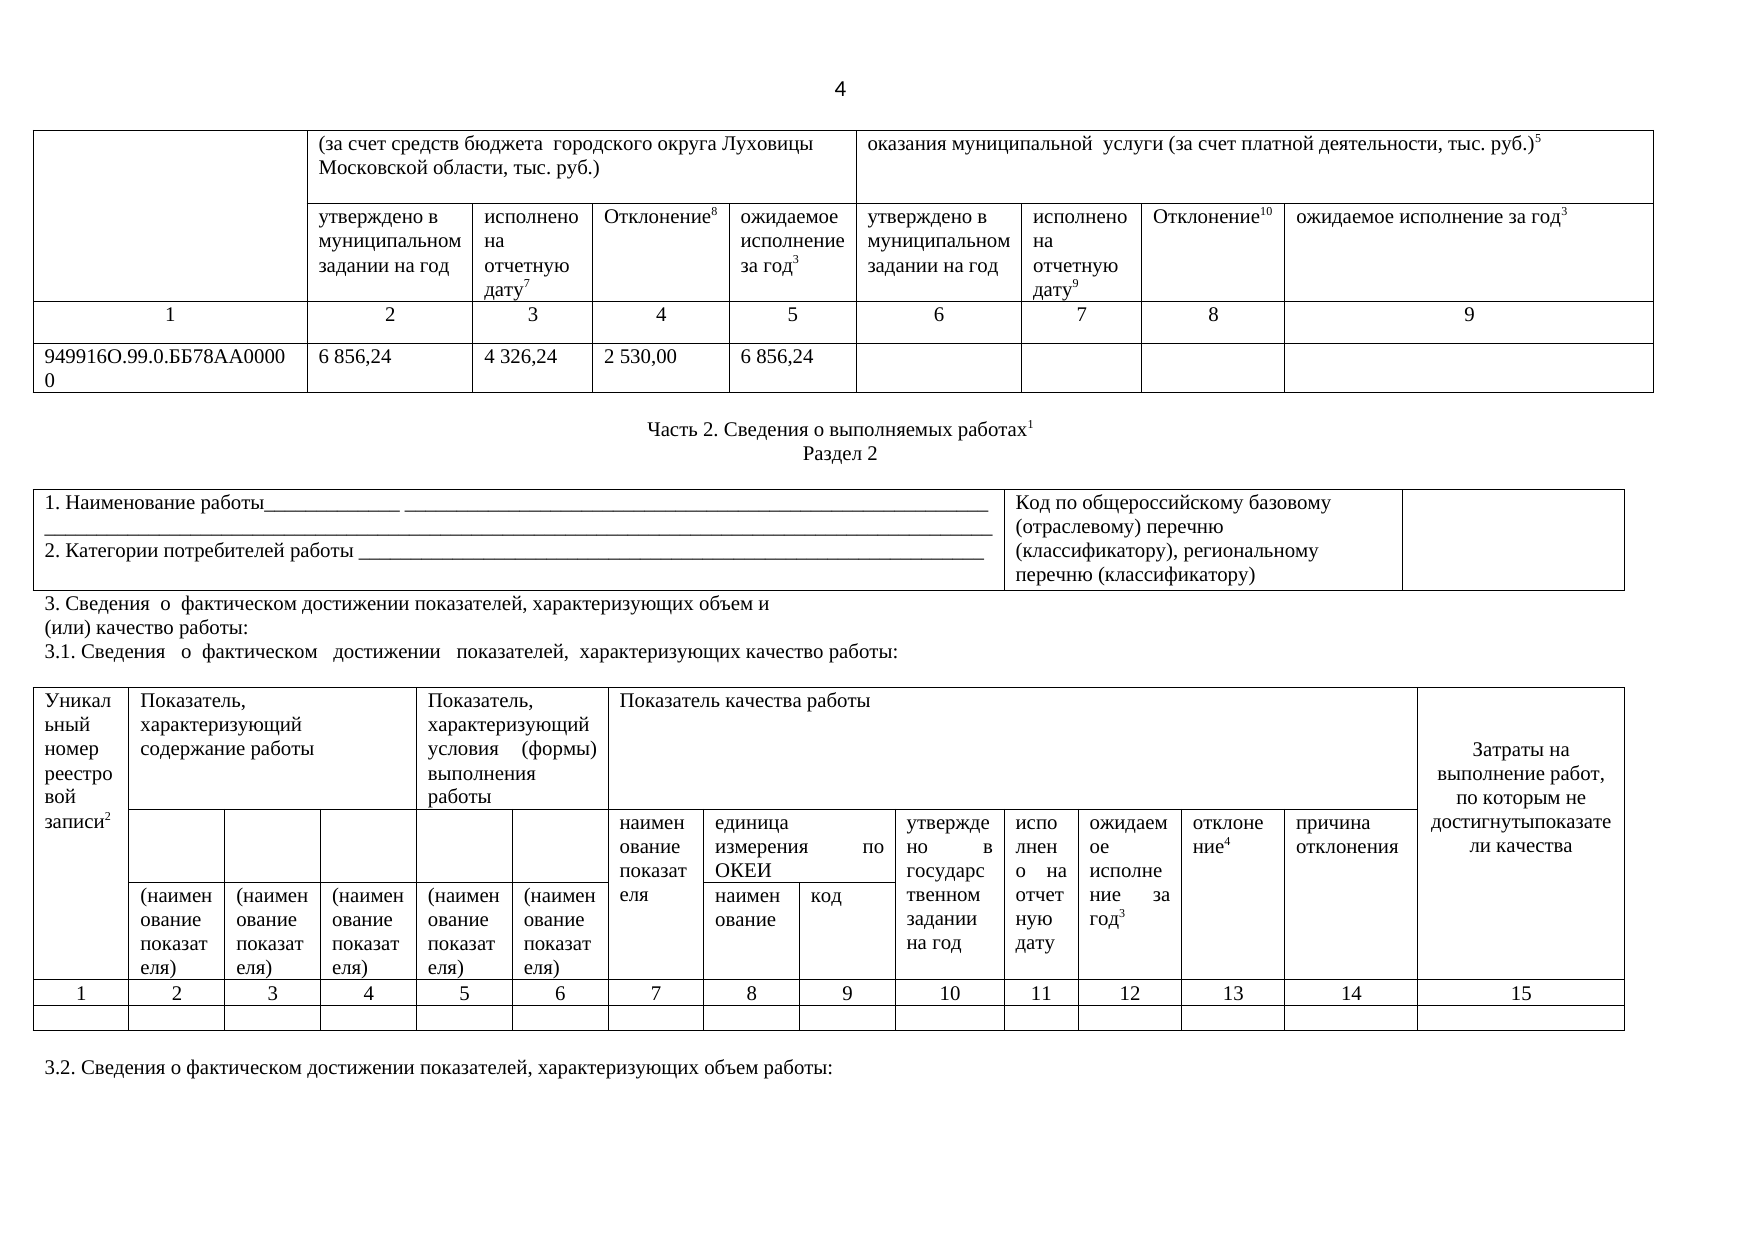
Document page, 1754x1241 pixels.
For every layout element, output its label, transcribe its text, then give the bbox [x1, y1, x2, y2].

table_header 1. Наименование работы_____________ ________________________________________________________ ___________________________________________________________________________________________ 2. Категории потребителей работы ____________________________________________________________ [34, 490, 1004, 590]
table_cell 4 [321, 980, 416, 1004]
table_cell [800, 1006, 895, 1030]
table_header [1403, 490, 1624, 590]
table_cell 2 [129, 980, 224, 1004]
table_cell ожидаемое исполнение за год3 [1285, 204, 1653, 301]
table_cell 12 [1079, 980, 1181, 1004]
table_cell 6 856,24 [308, 344, 472, 392]
table_cell 949916О.99.0.ББ78АА00000 [34, 344, 307, 392]
table_cell [609, 1006, 703, 1030]
table_cell 7 [609, 980, 703, 1004]
table_cell утверждено в муниципальном задании на год [857, 204, 1021, 301]
table_cell (наименование показателя) [321, 883, 416, 979]
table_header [308, 131, 856, 203]
table_cell ожидаемое исполнение за год3 [1079, 810, 1181, 979]
table_cell [513, 810, 608, 882]
table_cell [1142, 344, 1284, 392]
table_cell 8 [704, 980, 799, 1004]
table_cell [34, 1006, 128, 1030]
table_cell 14 [1285, 980, 1417, 1004]
table_cell исполнено на отчетную дату7 [473, 204, 592, 301]
table_cell [513, 1006, 608, 1030]
table_header Показатель качества работы [609, 688, 1417, 809]
table_cell 3 [473, 302, 592, 343]
text 3. Сведения о фактическом достижении показателей, характеризующих объем и [44, 591, 1636, 615]
table_cell наименование [704, 883, 799, 979]
table_cell 2 [308, 302, 472, 343]
table_cell код [800, 883, 895, 979]
table_cell 2 530,00 [593, 344, 729, 392]
table_cell [857, 344, 1021, 392]
table_cell [321, 1006, 416, 1030]
table_cell 4 [593, 302, 729, 343]
table_cell [417, 810, 512, 882]
table_cell ожидаемое исполнение за год3 [730, 204, 856, 301]
text (или) качество работы: [44, 615, 1636, 639]
table_cell 9 [800, 980, 895, 1004]
table_cell 11 [1005, 980, 1078, 1004]
table_cell [1418, 1006, 1624, 1030]
table_cell [129, 1006, 224, 1030]
text 3.1. Сведения о фактическом достижении показателей, характеризующих качество работы: [44, 639, 1636, 663]
text 3.2. Сведения о фактическом достижении показателей, характеризующих объем работы: [44, 1055, 1636, 1079]
table_cell наименование показателя [609, 810, 703, 979]
table_cell [129, 810, 224, 882]
table_cell [417, 1006, 512, 1030]
table_cell утверждено в муниципальном задании на год [308, 204, 472, 301]
table_cell отклонение4 [1182, 810, 1284, 979]
table_header Код по общероссийскому базовому (отраслевому) перечню (классификатору), региональному перечню (классификатору) [1005, 490, 1402, 590]
table_cell 5 [730, 302, 856, 343]
table_cell (наименование показателя) [513, 883, 608, 979]
table_cell 1 [34, 302, 307, 343]
table_cell 3 [225, 980, 320, 1004]
table_header Показатель, характеризующий условия (формы) выполнения работы [417, 688, 608, 809]
text Часть 2. Сведения о выполняемых работах1 [44, 417, 1636, 441]
table_cell 5 [417, 980, 512, 1004]
text Раздел 2 [44, 441, 1636, 465]
table_cell (наименование показателя) [417, 883, 512, 979]
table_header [857, 131, 1653, 203]
table_header Уникальный номер реестровой записи2 [34, 688, 128, 979]
table_cell [1005, 1006, 1078, 1030]
table_cell (наименование показателя) [225, 883, 320, 979]
table_cell Отклонение8 [593, 204, 729, 301]
table_cell 4 326,24 [473, 344, 592, 392]
table_cell 10 [896, 980, 1004, 1004]
table_cell 15 [1418, 980, 1624, 1004]
table_cell утверждено в государственном задании на год [896, 810, 1004, 979]
table_header Показатель, характеризующий содержание работы [129, 688, 416, 809]
table_cell 1 [34, 980, 128, 1004]
table_header Затраты на выполнение работ, по которым не достигнутыпоказатели качества [1418, 688, 1624, 979]
table_cell 13 [1182, 980, 1284, 1004]
table_cell (наименование показателя) [129, 883, 224, 979]
table_cell [1285, 344, 1653, 392]
table_cell 7 [1022, 302, 1141, 343]
table_cell Отклонение10 [1142, 204, 1284, 301]
table_cell исполнено на отчетную дату [1005, 810, 1078, 979]
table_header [34, 131, 307, 301]
table_cell 6 856,24 [730, 344, 856, 392]
table_cell исполнено на отчетную дату9 [1022, 204, 1141, 301]
table_cell [225, 1006, 320, 1030]
table_cell [1285, 1006, 1417, 1030]
table_cell [1182, 1006, 1284, 1030]
table_cell 6 [513, 980, 608, 1004]
table_cell 9 [1285, 302, 1653, 343]
table_cell [321, 810, 416, 882]
table_cell [1022, 344, 1141, 392]
table_cell единица измерения по ОКЕИ [704, 810, 895, 882]
table_cell [896, 1006, 1004, 1030]
table_cell 6 [857, 302, 1021, 343]
table_cell 8 [1142, 302, 1284, 343]
table_cell [704, 1006, 799, 1030]
table_cell [1079, 1006, 1181, 1030]
table_cell причина отклонения [1285, 810, 1417, 979]
table_cell [225, 810, 320, 882]
